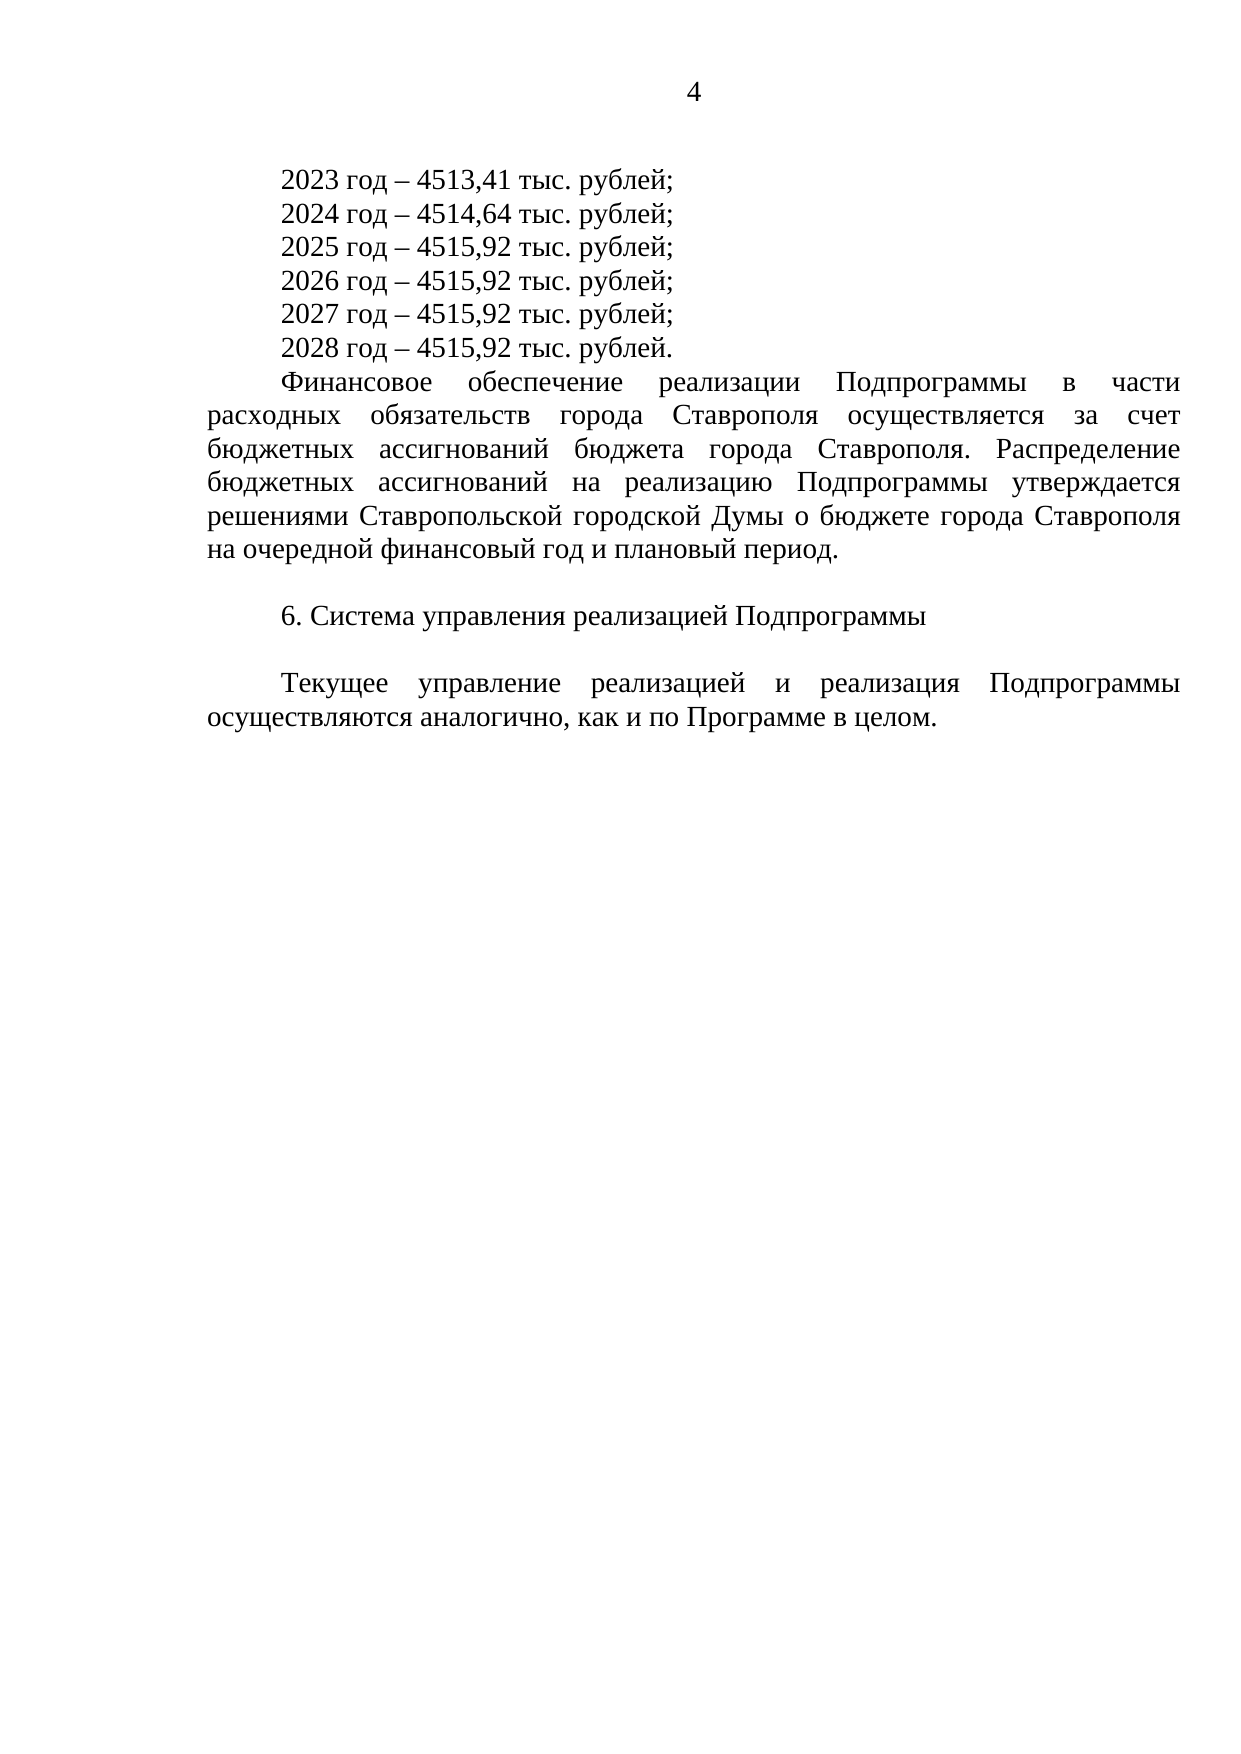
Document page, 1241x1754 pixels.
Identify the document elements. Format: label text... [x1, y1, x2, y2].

text 2025 год – 4515,92 тыс. рублей; [207, 229, 1181, 263]
text 2024 год – 4514,64 тыс. рублей; [207, 196, 1181, 229]
text Текущее управление реализацией и реализация Подпрограммы осуществляются аналогично, как и по Программе в целом. [207, 666, 1181, 733]
text 2028 год – 4515,92 тыс. рублей. [207, 330, 1181, 364]
text 2023 год – 4513,41 тыс. рублей; [207, 162, 1181, 196]
text 2026 год – 4515,92 тыс. рублей; [207, 263, 1181, 297]
text Финансовое обеспечение реализации Подпрограммы в части расходных обязательств города Ставрополя осуществляется за счет бюджетных ассигнований бюджета города Ставрополя. Распределение бюджетных ассигнований на реализацию Подпрограммы утверждается решениями Ставропольской городской Думы о бюджете города Ставрополя на очередной финансовый год и плановый период. [207, 364, 1181, 565]
text 6. Система управления реализацией Подпрограммы [207, 598, 1181, 632]
text 2027 год – 4515,92 тыс. рублей; [207, 297, 1181, 330]
